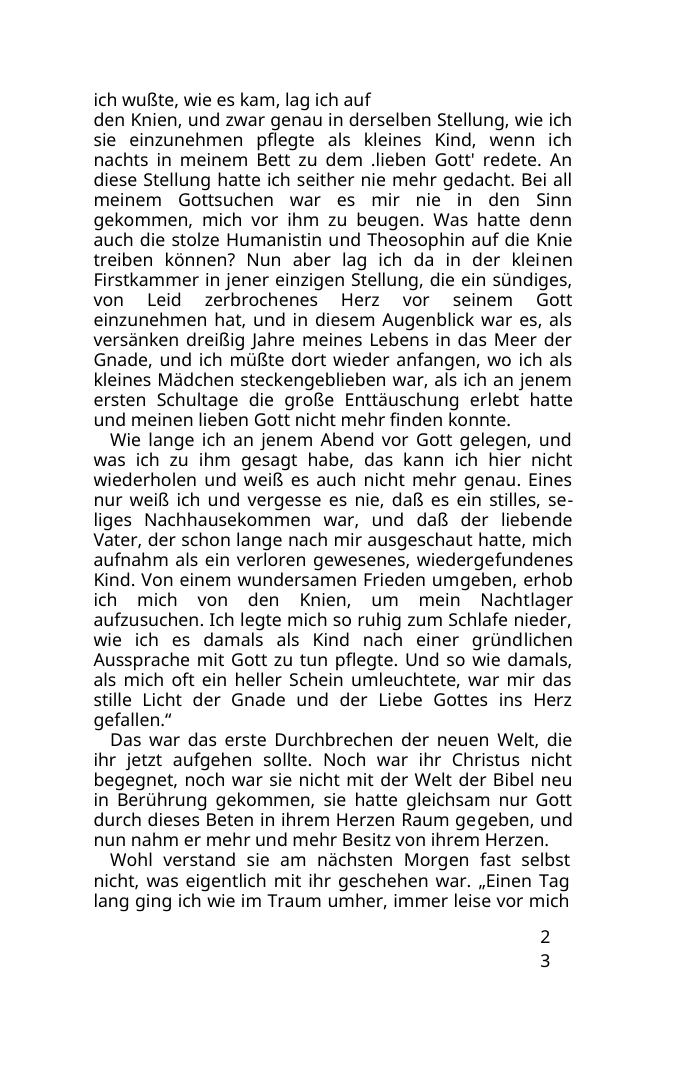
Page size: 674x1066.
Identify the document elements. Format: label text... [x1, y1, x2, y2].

text den Knien, und zwar genau in derselben Stellung, wie ich sie einzunehmen pflegte als kleines Kind, wenn ich nachts in meinem Bett zu dem .lieben Gott' redete. An diese Stellung hatte ich seither nie mehr gedacht. Bei all meinem Gottsuchen war es mir nie in den Sinn gekommen, mich vor ihm zu beugen. Was hatte denn auch die stolze Humanistin und Theosophin auf die Knie treiben können? Nun aber lag ich da in der kleinen Firstkammer in jener einzigen Stellung, die ein sündiges, von Leid zerbrochenes Herz vor seinem Gott einzunehmen hat, und in diesem Augenblick war es, als versänken dreißig Jahre meines Lebens in das Meer der Gnade, und ich müßte dort wieder anfangen, wo ich als kleines Mädchen steckengeblieben war, als ich an jenem ersten Schultage die große Enttäuschung erlebt hatte und meinen lieben Gott nicht mehr finden konnte. [93, 110, 573, 430]
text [93, 850, 571, 912]
text Wie lange ich an jenem Abend vor Gott gelegen, und was ich zu ihm gesagt habe, das kann ich hier nicht wiederholen und weiß es auch nicht mehr genau. Eines nur weiß ich und vergesse es nie, daß es ein stilles, seliges Nachhausekommen war, und daß der liebende Vater, der schon lange nach mir ausgeschaut hatte, mich aufnahm als ein verloren gewesenes, wiedergefundenes Kind. Von einem wundersamen Frieden umgeben, erhob ich mich von den Knien, um mein Nachtlager aufzusuchen. Ich legte mich so ruhig zum Schlafe nieder, wie ich es damals als Kind nach einer gründlichen Aussprache mit Gott zu tun pflegte. Und so wie damals, als mich oft ein heller Schein umleuchtete, war mir das stille Licht der Gnade und der Liebe Gottes ins Herz gefallen.“ [93, 430, 573, 730]
text Das war das erste Durchbrechen der neuen Welt, die ihr jetzt aufgehen sollte. Noch war ihr Christus nicht begegnet, noch war sie nicht mit der Welt der Bibel neu in Berührung gekommen, sie hatte gleichsam nur Gott durch dieses Beten in ihrem Herzen Raum gegeben, und nun nahm er mehr und mehr Besitz von ihrem Herzen. [93, 730, 573, 850]
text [93, 90, 573, 110]
